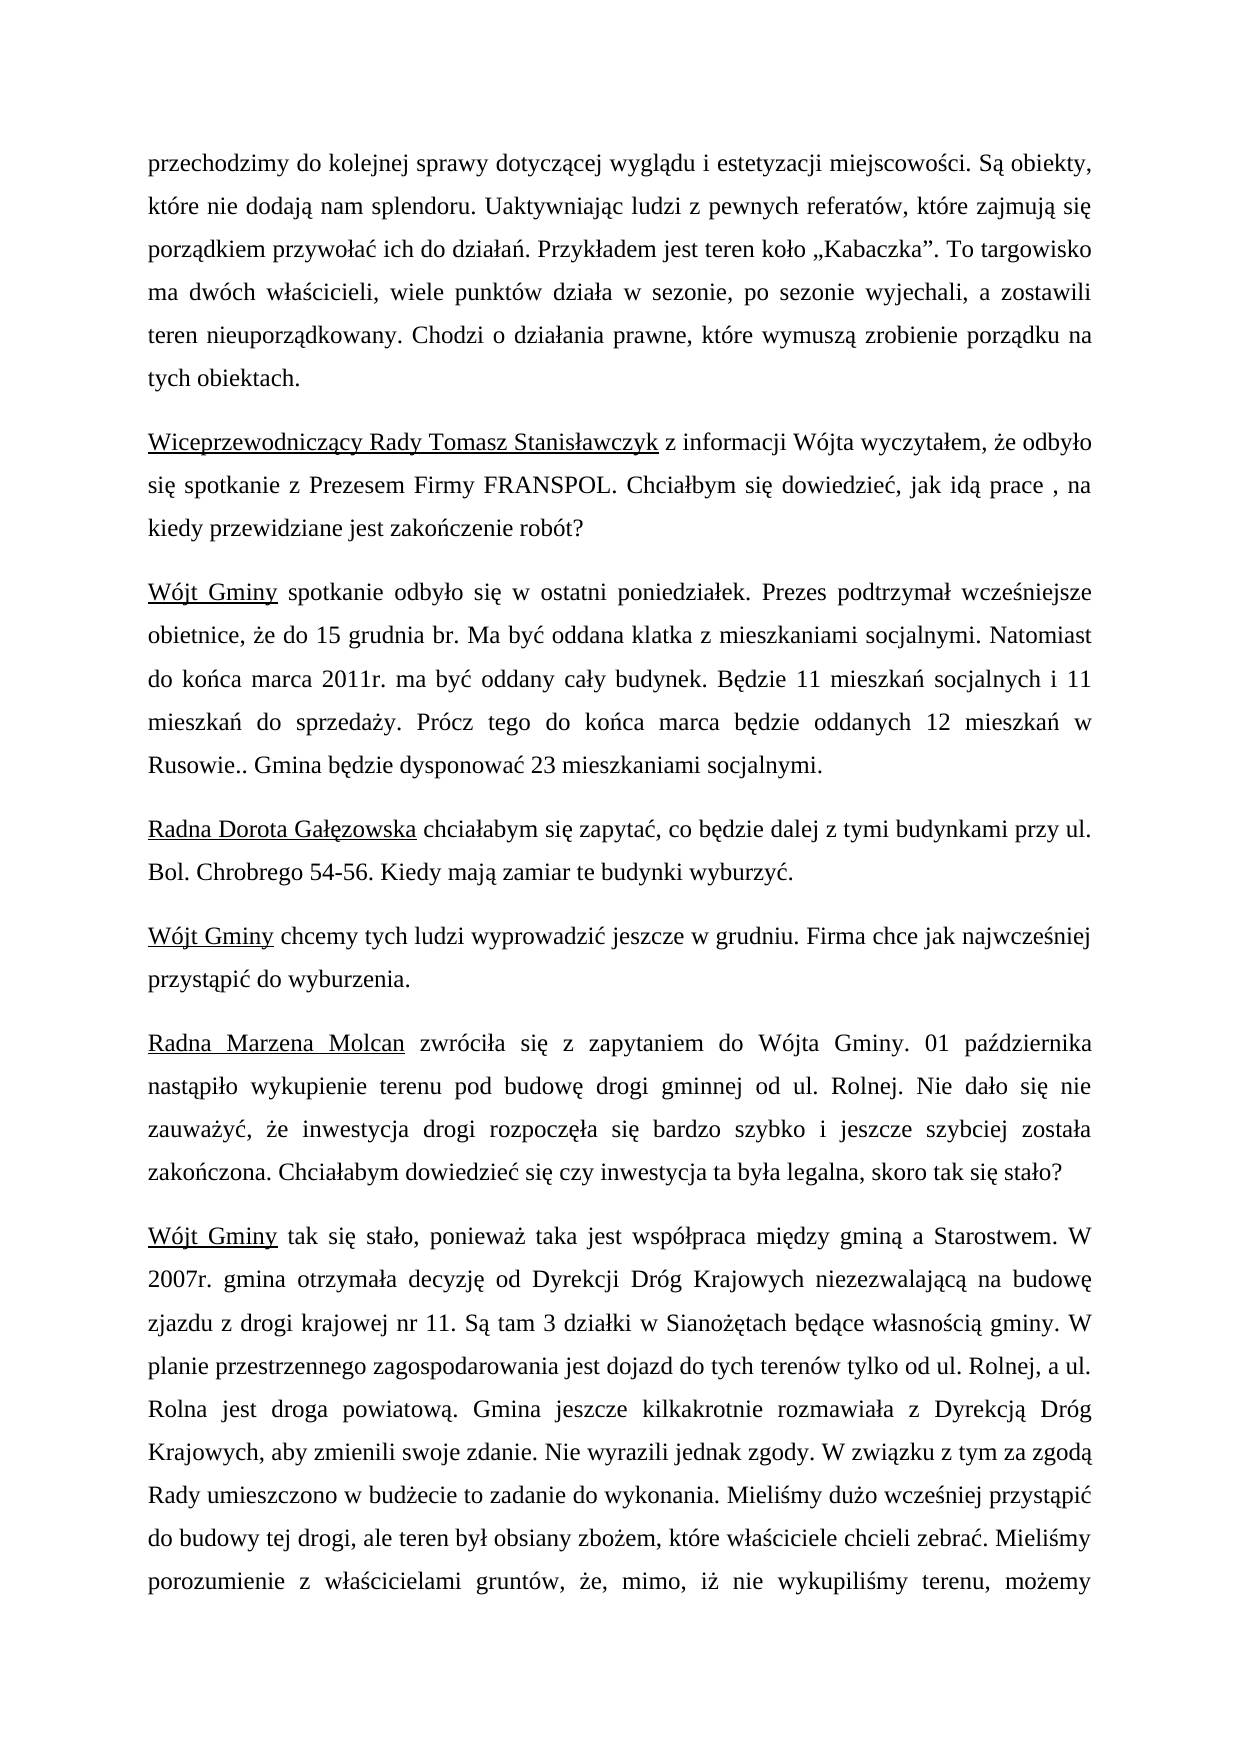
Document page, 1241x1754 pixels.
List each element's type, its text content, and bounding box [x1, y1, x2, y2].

text Wójt Gminy chcemy tych ludzi wyprowadzić jeszcze w grudniu. Firma chce jak najwcześniej przystąpić do wyburzenia. [148, 921, 1093, 993]
text Radna Dorota Gałęzowska chciałabym się zapytać, co będzie dalej z tymi budynkami przy ul. Bol. Chrobrego 54-56. Kiedy mają zamiar te budynki wyburzyć. [148, 814, 1093, 886]
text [148, 148, 1093, 392]
text Radna Marzena Molcan zwróciła się z zapytaniem do Wójta Gminy. 01 października nastąpiło wykupienie terenu pod budowę drogi gminnej od ul. Rolnej. Nie dało się nie zauważyć, że inwestycja drogi rozpoczęła się bardzo szybko i jeszcze szybciej została zakończona. Chciałabym dowiedzieć się czy inwestycja ta była legalna, skoro tak się stało? [148, 1028, 1093, 1186]
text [148, 1221, 1093, 1595]
text Wiceprzewodniczący Rady Tomasz Stanisławczyk z informacji Wójta wyczytałem, że odbyło się spotkanie z Prezesem Firmy FRANSPOL. Chciałbym się dowiedzieć, jak idą prace , na kiedy przewidziane jest zakończenie robót? [148, 427, 1093, 542]
text Wójt Gminy spotkanie odbyło się w ostatni poniedziałek. Prezes podtrzymał wcześniejsze obietnice, że do 15 grudnia br. Ma być oddana klatka z mieszkaniami socjalnymi. Natomiast do końca marca 2011r. ma być oddany cały budynek. Będzie 11 mieszkań socjalnych i 11 mieszkań do sprzedaży. Prócz tego do końca marca będzie oddanych 12 mieszkań w Rusowie.. Gmina będzie dysponować 23 mieszkaniami socjalnymi. [148, 577, 1093, 779]
